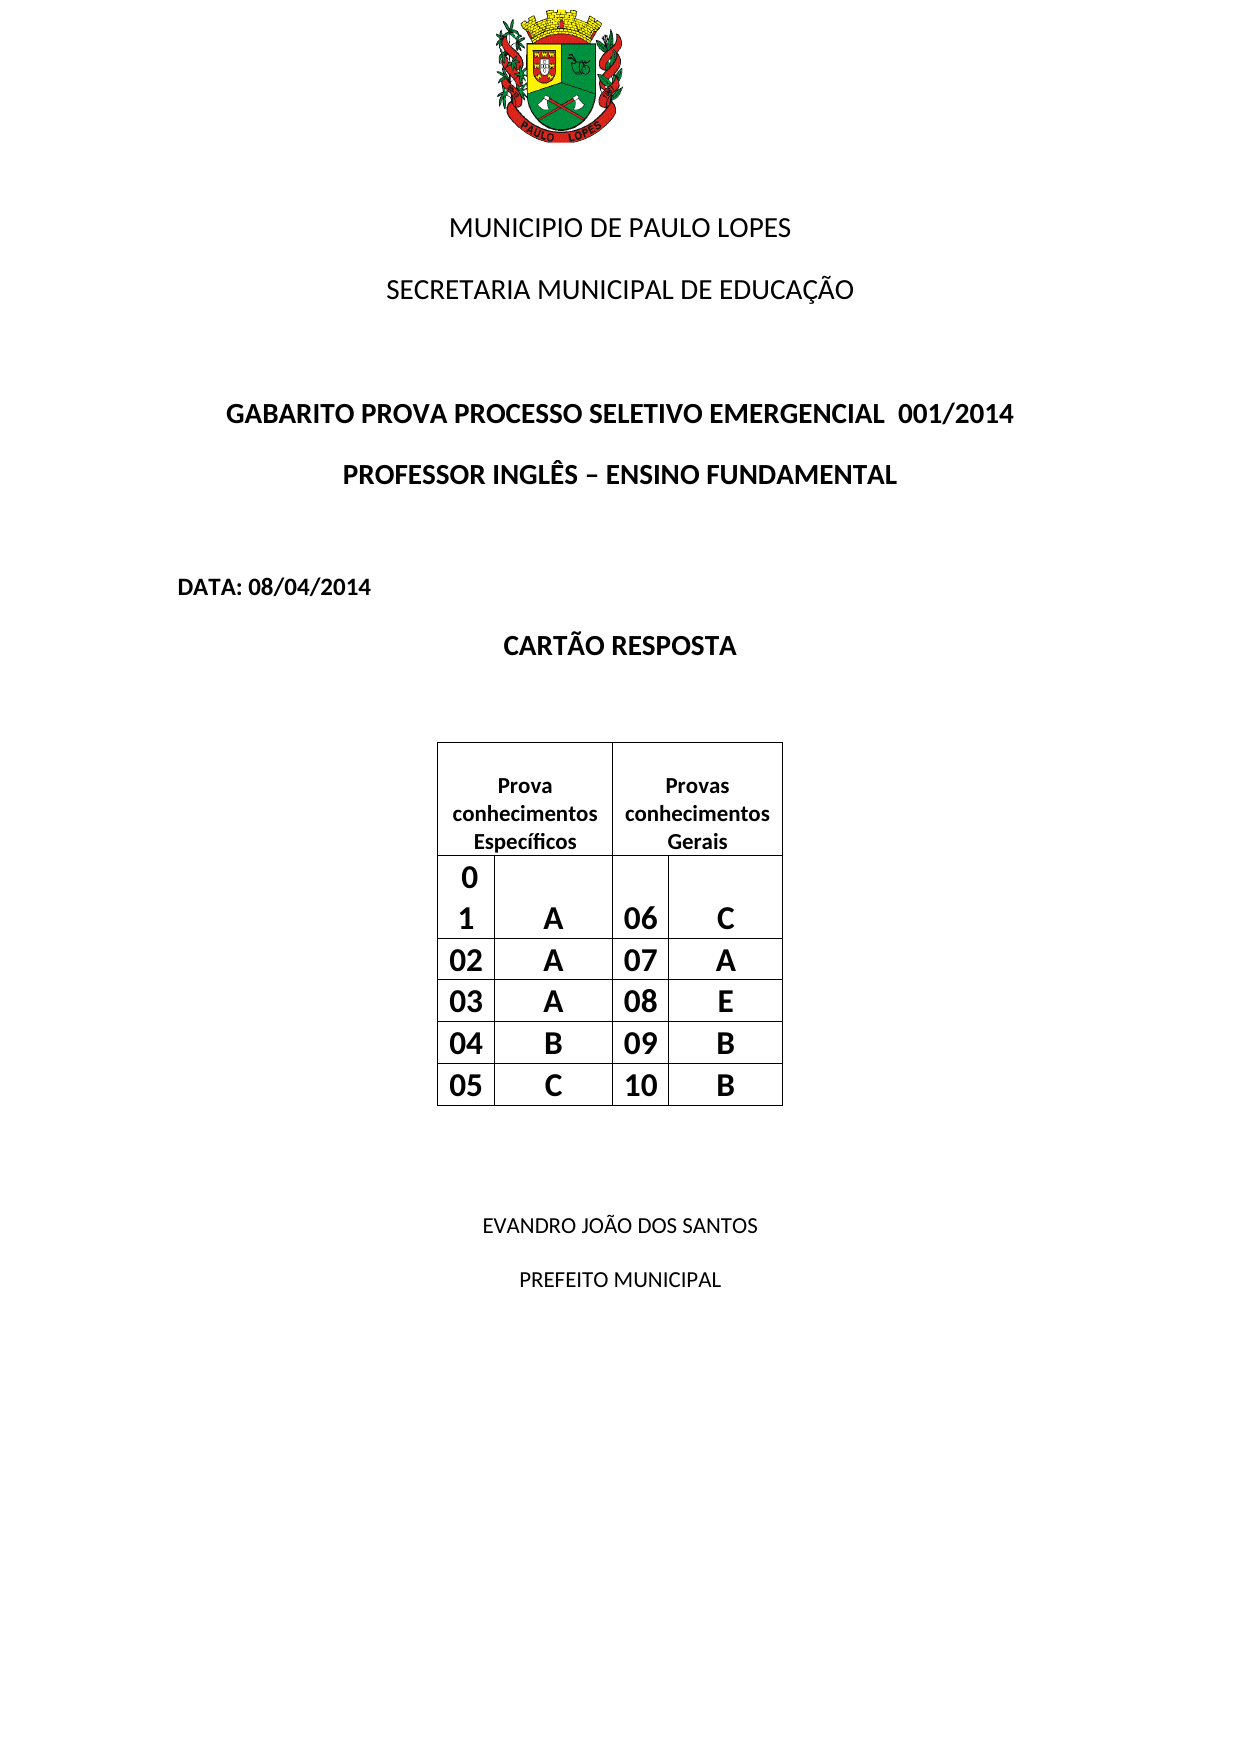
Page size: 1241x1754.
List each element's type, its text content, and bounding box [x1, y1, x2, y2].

table_cell 09 [613, 1022, 668, 1063]
table_cell 04 [438, 1022, 494, 1063]
text DATA: 08/04/2014 [177, 571, 1063, 602]
table_cell 10 [613, 1064, 668, 1104]
text GABARITO PROVA PROCESSO SELETIVO EMERGENCIAL 001/2014 [177, 395, 1063, 430]
table_cell C [495, 1064, 612, 1104]
table_cell B [669, 1022, 782, 1063]
text MUNICIPIO DE PAULO LOPES [177, 209, 1063, 245]
table_cell A [669, 939, 782, 979]
table_cell 03 [438, 980, 494, 1021]
table_cell 06 [613, 856, 668, 937]
table_header Prova conhecimentos Específicos [438, 743, 612, 855]
text PROFESSOR INGLÊS – ENSINO FUNDAMENTAL [177, 456, 1063, 492]
table_cell A [495, 939, 612, 979]
table_cell B [669, 1064, 782, 1104]
table_cell 07 [613, 939, 668, 979]
table_cell 01 [438, 856, 494, 937]
table_header Provas conhecimentos Gerais [613, 743, 782, 855]
table_cell A [495, 980, 612, 1021]
table_cell B [495, 1022, 612, 1063]
text EVANDRO JOÃO DOS SANTOS [177, 1212, 1063, 1240]
table_cell 05 [438, 1064, 494, 1104]
table_cell C [669, 856, 782, 937]
text SECRETARIA MUNICIPAL DE EDUCAÇÃO [177, 271, 1063, 307]
text CARTÃO RESPOSTA [177, 627, 1063, 663]
table_cell 02 [438, 939, 494, 979]
table_cell 08 [613, 980, 668, 1021]
text PREFEITO MUNICIPAL [177, 1265, 1063, 1293]
table_cell E [669, 980, 782, 1021]
table_cell A [495, 856, 612, 937]
